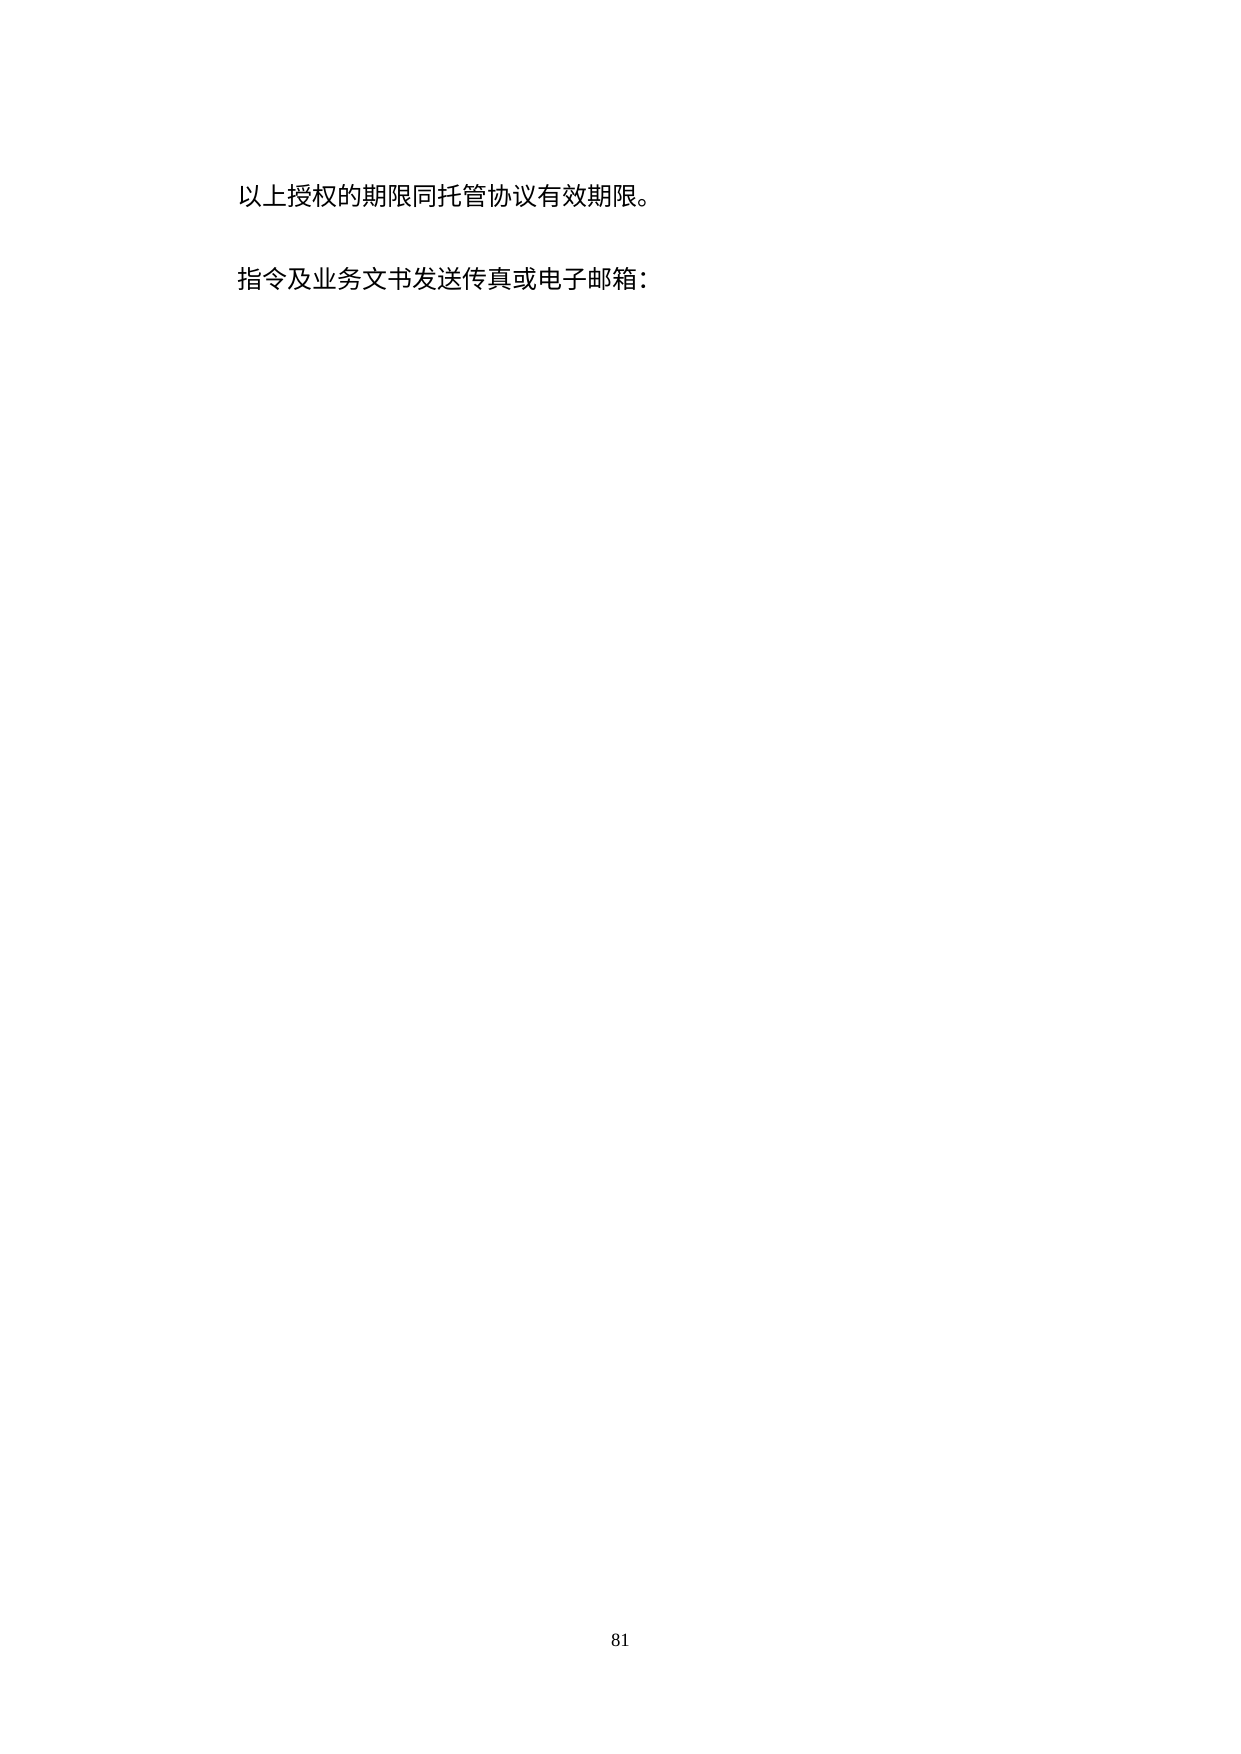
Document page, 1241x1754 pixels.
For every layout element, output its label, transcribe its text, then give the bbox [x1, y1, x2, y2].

text 以上授权的期限同托管协议有效期限。 [187, 162, 1053, 227]
text 指令及业务文书发送传真或电子邮箱： [187, 245, 1053, 310]
